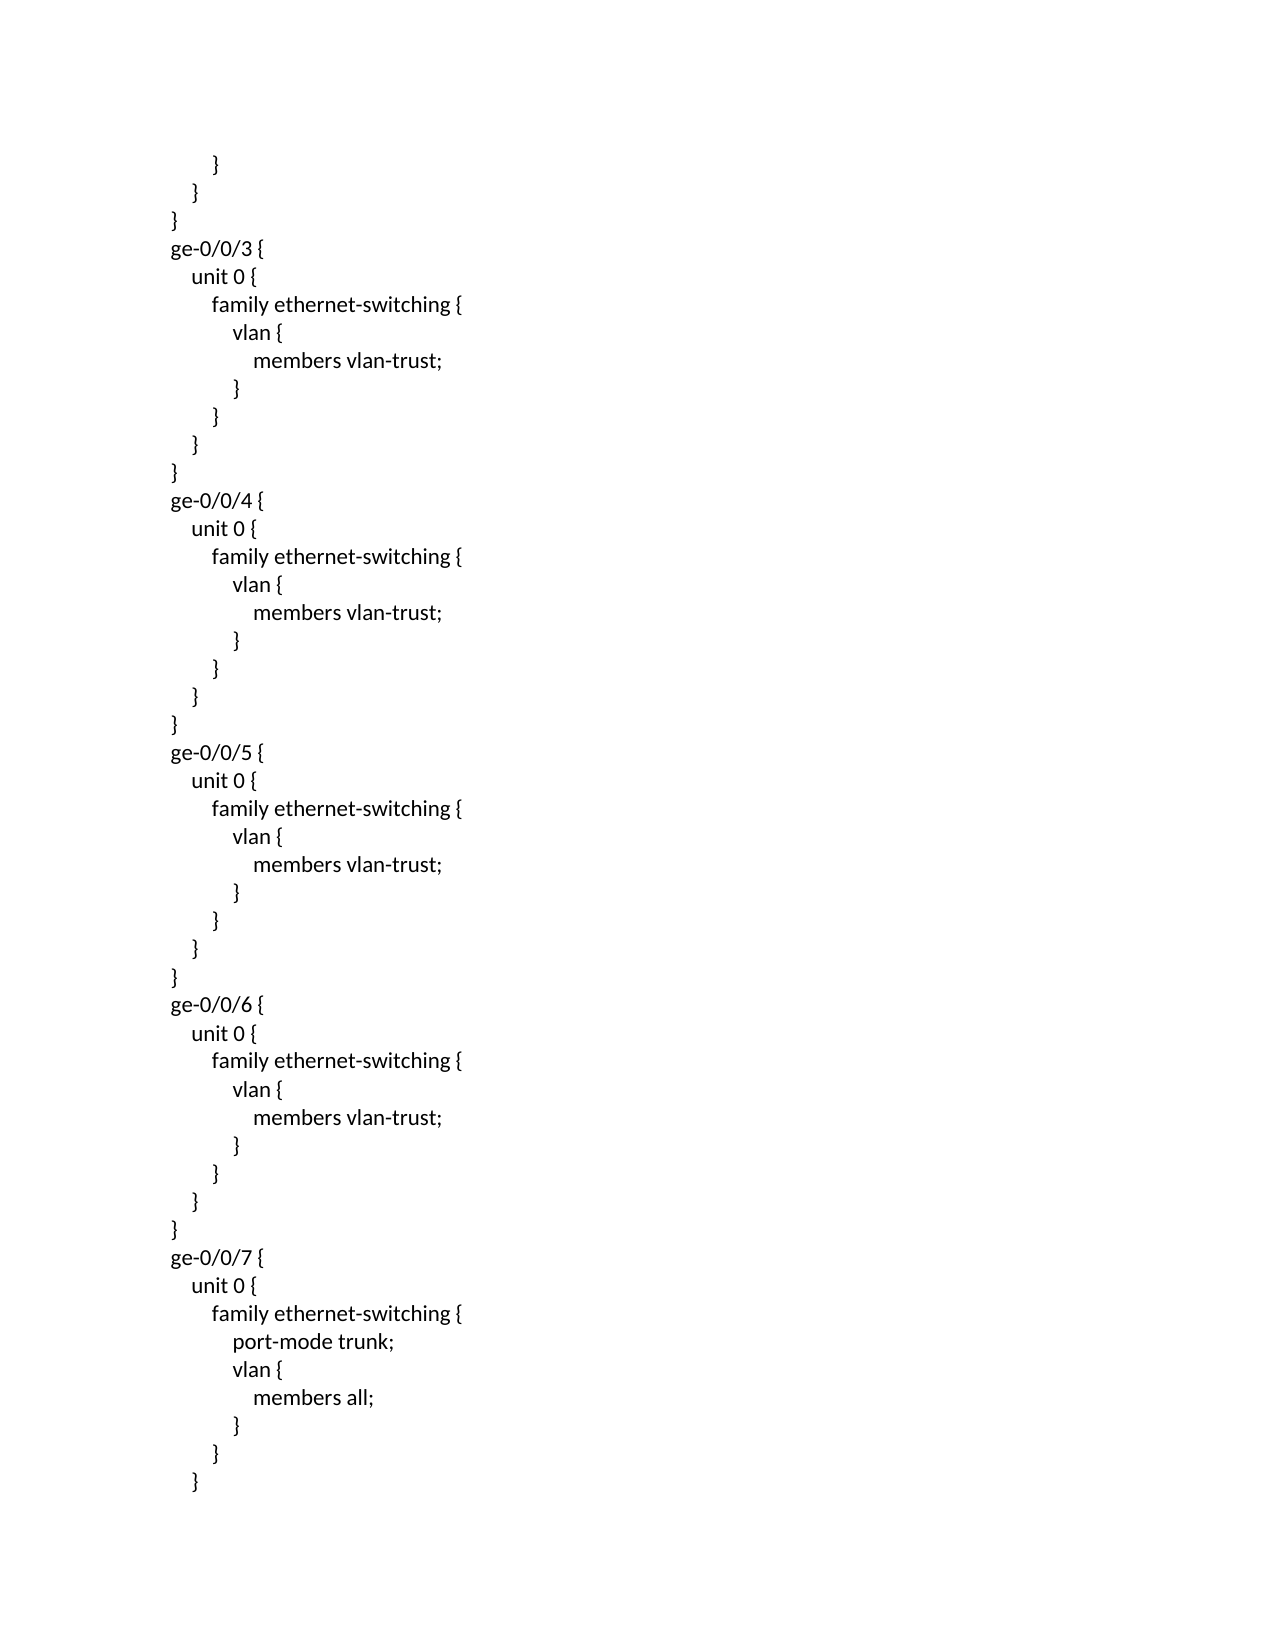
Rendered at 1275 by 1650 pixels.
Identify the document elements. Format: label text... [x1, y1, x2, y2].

text port-mode trunk; [150, 1327, 1237, 1355]
text } [150, 402, 1237, 430]
text members vlan-trust; [150, 851, 1237, 878]
text ge-0/0/3 { [150, 234, 1237, 262]
text members all; [150, 1383, 1237, 1411]
text } [150, 1159, 1237, 1187]
text } [150, 1215, 1237, 1243]
text vlan { [150, 570, 1237, 598]
text } [150, 878, 1237, 907]
text unit 0 { [150, 1271, 1237, 1299]
text ge-0/0/6 { [150, 991, 1237, 1019]
text vlan { [150, 1075, 1237, 1103]
text family ethernet-switching { [150, 1047, 1237, 1075]
text } [150, 1187, 1237, 1215]
text } [150, 430, 1237, 458]
text } [150, 1131, 1237, 1159]
text } [150, 150, 1237, 178]
text unit 0 { [150, 514, 1237, 542]
text ge-0/0/7 { [150, 1243, 1237, 1271]
text unit 0 { [150, 766, 1237, 794]
text members vlan-trust; [150, 1103, 1237, 1131]
text } [150, 206, 1237, 234]
text } [150, 178, 1237, 206]
text family ethernet-switching { [150, 794, 1237, 822]
text } [150, 374, 1237, 402]
text family ethernet-switching { [150, 1299, 1237, 1327]
text ge-0/0/5 { [150, 738, 1237, 766]
text ge-0/0/4 { [150, 486, 1237, 514]
text } [150, 458, 1237, 486]
text members vlan-trust; [150, 346, 1237, 374]
text } [150, 654, 1237, 682]
text members vlan-trust; [150, 598, 1237, 626]
text } [150, 907, 1237, 934]
text vlan { [150, 822, 1237, 851]
text family ethernet-switching { [150, 290, 1237, 318]
text } [150, 1411, 1237, 1439]
text } [150, 626, 1237, 654]
text unit 0 { [150, 262, 1237, 290]
text unit 0 { [150, 1019, 1237, 1047]
text } [150, 1439, 1237, 1467]
text } [150, 710, 1237, 738]
text vlan { [150, 1355, 1237, 1383]
text vlan { [150, 318, 1237, 346]
text } [150, 934, 1237, 963]
text } [150, 1467, 1237, 1495]
text } [150, 682, 1237, 710]
text } [150, 963, 1237, 991]
text family ethernet-switching { [150, 542, 1237, 570]
